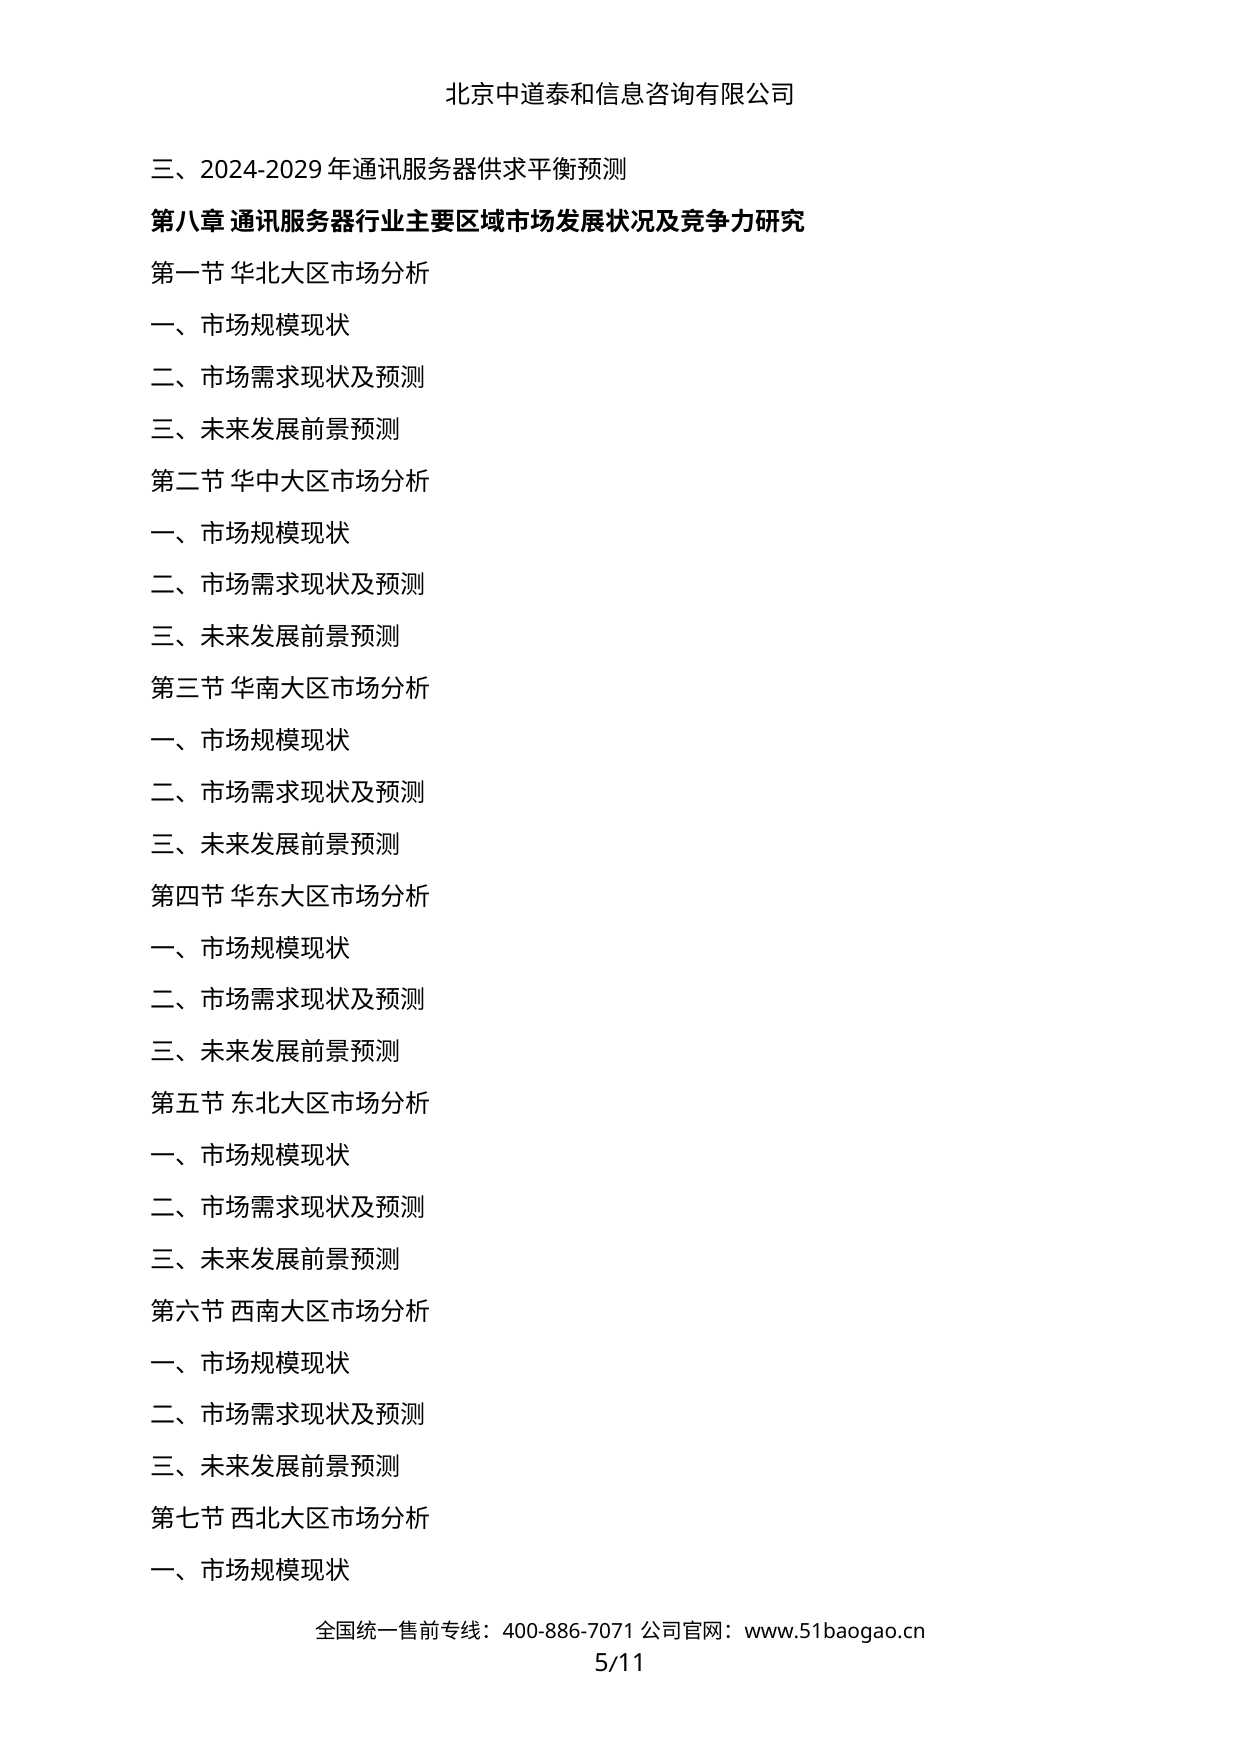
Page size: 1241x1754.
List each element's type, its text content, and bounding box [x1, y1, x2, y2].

text 一、市场规模现状 [150, 1343, 1090, 1379]
text 三、未来发展前景预测 [150, 617, 1090, 653]
text 一、市场规模现状 [150, 721, 1090, 757]
text 三、未来发展前景预测 [150, 409, 1090, 446]
text 三、未来发展前景预测 [150, 1447, 1090, 1483]
text 一、市场规模现状 [150, 513, 1090, 549]
text 二、市场需求现状及预测 [150, 1395, 1090, 1431]
text 第八章 通讯服务器行业主要区域市场发展状况及竞争力研究 [150, 202, 1090, 238]
text 一、市场规模现状 [150, 1136, 1090, 1172]
text 第七节 西北大区市场分析 [150, 1499, 1090, 1535]
text 第五节 东北大区市场分析 [150, 1084, 1090, 1120]
text 二、市场需求现状及预测 [150, 1187, 1090, 1224]
text 一、市场规模现状 [150, 306, 1090, 342]
text 三、未来发展前景预测 [150, 1239, 1090, 1276]
text 第六节 西南大区市场分析 [150, 1291, 1090, 1327]
text 三、未来发展前景预测 [150, 824, 1090, 861]
text 第一节 华北大区市场分析 [150, 254, 1090, 290]
text 二、市场需求现状及预测 [150, 357, 1090, 394]
text 二、市场需求现状及预测 [150, 772, 1090, 809]
text 第四节 华东大区市场分析 [150, 876, 1090, 912]
text 第二节 华中大区市场分析 [150, 461, 1090, 497]
text 二、市场需求现状及预测 [150, 980, 1090, 1016]
text 三、未来发展前景预测 [150, 1032, 1090, 1068]
text 三、2024-2029年通讯服务器供求平衡预测 [150, 150, 1090, 186]
text 第三节 华南大区市场分析 [150, 669, 1090, 705]
text 一、市场规模现状 [150, 1551, 1090, 1587]
text 二、市场需求现状及预测 [150, 565, 1090, 601]
text 一、市场规模现状 [150, 928, 1090, 964]
